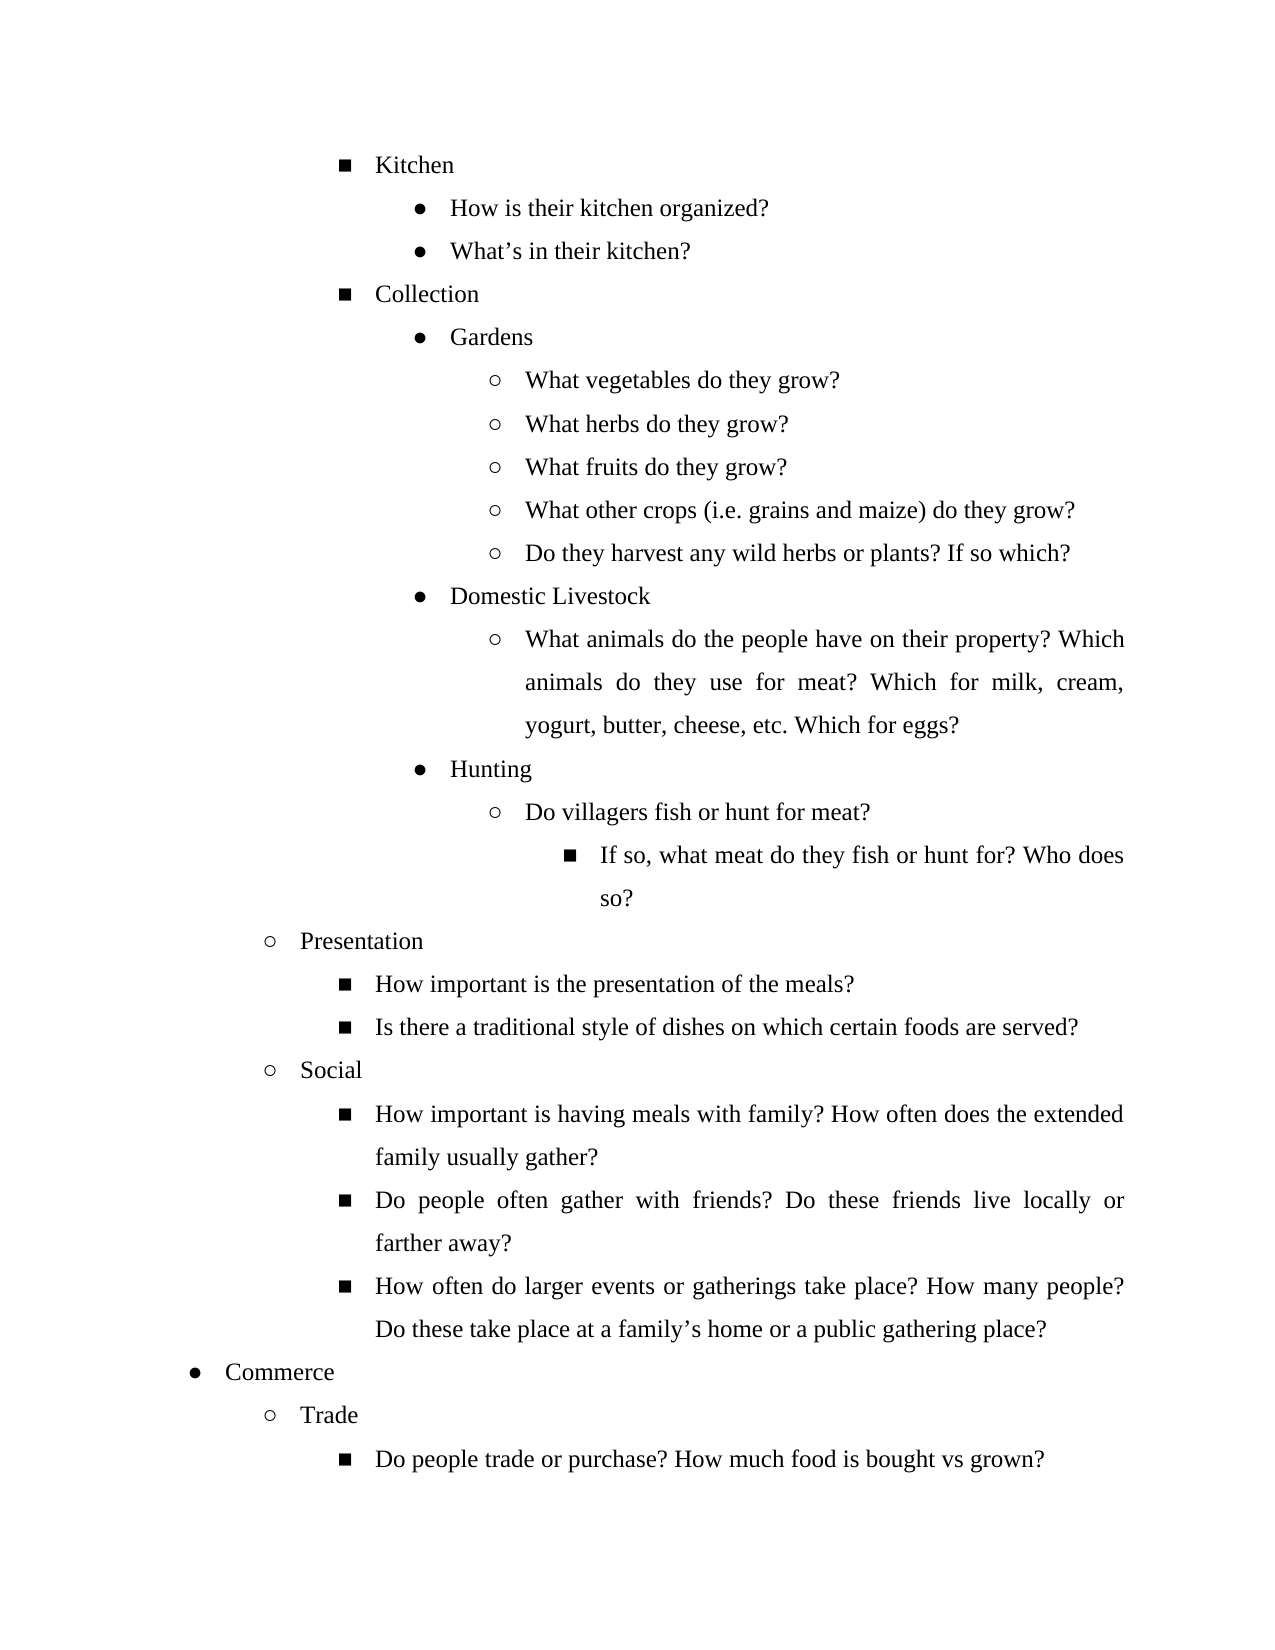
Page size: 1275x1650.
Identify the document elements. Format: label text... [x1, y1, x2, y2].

list What herbs do they grow? [487, 409, 1125, 437]
list Kitchen [337, 150, 1125, 179]
list Commerce [187, 1357, 1125, 1386]
list What animals do the people have on their property? Which animals do they use for meat? Which for milk, cream, yogurt, butter, cheese, etc. Which for eggs? [487, 624, 1125, 739]
list Presentation [262, 926, 1125, 955]
list How important is the presentation of the meals? [337, 969, 1125, 998]
list Social [262, 1056, 1125, 1084]
list What fruits do they grow? [487, 452, 1125, 481]
list If so, what meat do they fish or hunt for? Who does so? [562, 840, 1125, 912]
list Is there a traditional style of dishes on which certain foods are served? [337, 1012, 1125, 1041]
list What’s in their kitchen? [412, 236, 1125, 265]
list Do people often gather with friends? Do these friends live locally or farther away? [337, 1185, 1125, 1257]
list Hunting [412, 754, 1125, 782]
list Collection [337, 279, 1125, 308]
list Do villagers fish or hunt for meat? [487, 797, 1125, 826]
list Do they harvest any wild herbs or plants? If so which? [487, 538, 1125, 567]
list How is their kitchen organized? [412, 193, 1125, 222]
list What other crops (i.e. grains and maize) do they grow? [487, 495, 1125, 524]
list Domestic Livestock [412, 581, 1125, 610]
list Trade [262, 1401, 1125, 1429]
list Gardens [412, 322, 1125, 351]
list Do people trade or purchase? How much food is bought vs grown? [337, 1444, 1125, 1472]
list What vegetables do they grow? [487, 366, 1125, 394]
list How important is having meals with family? How often does the extended family usually gather? [337, 1099, 1125, 1171]
list How often do larger events or gatherings take place? How many people? Do these take place at a family’s home or a public gathering place? [337, 1271, 1125, 1343]
